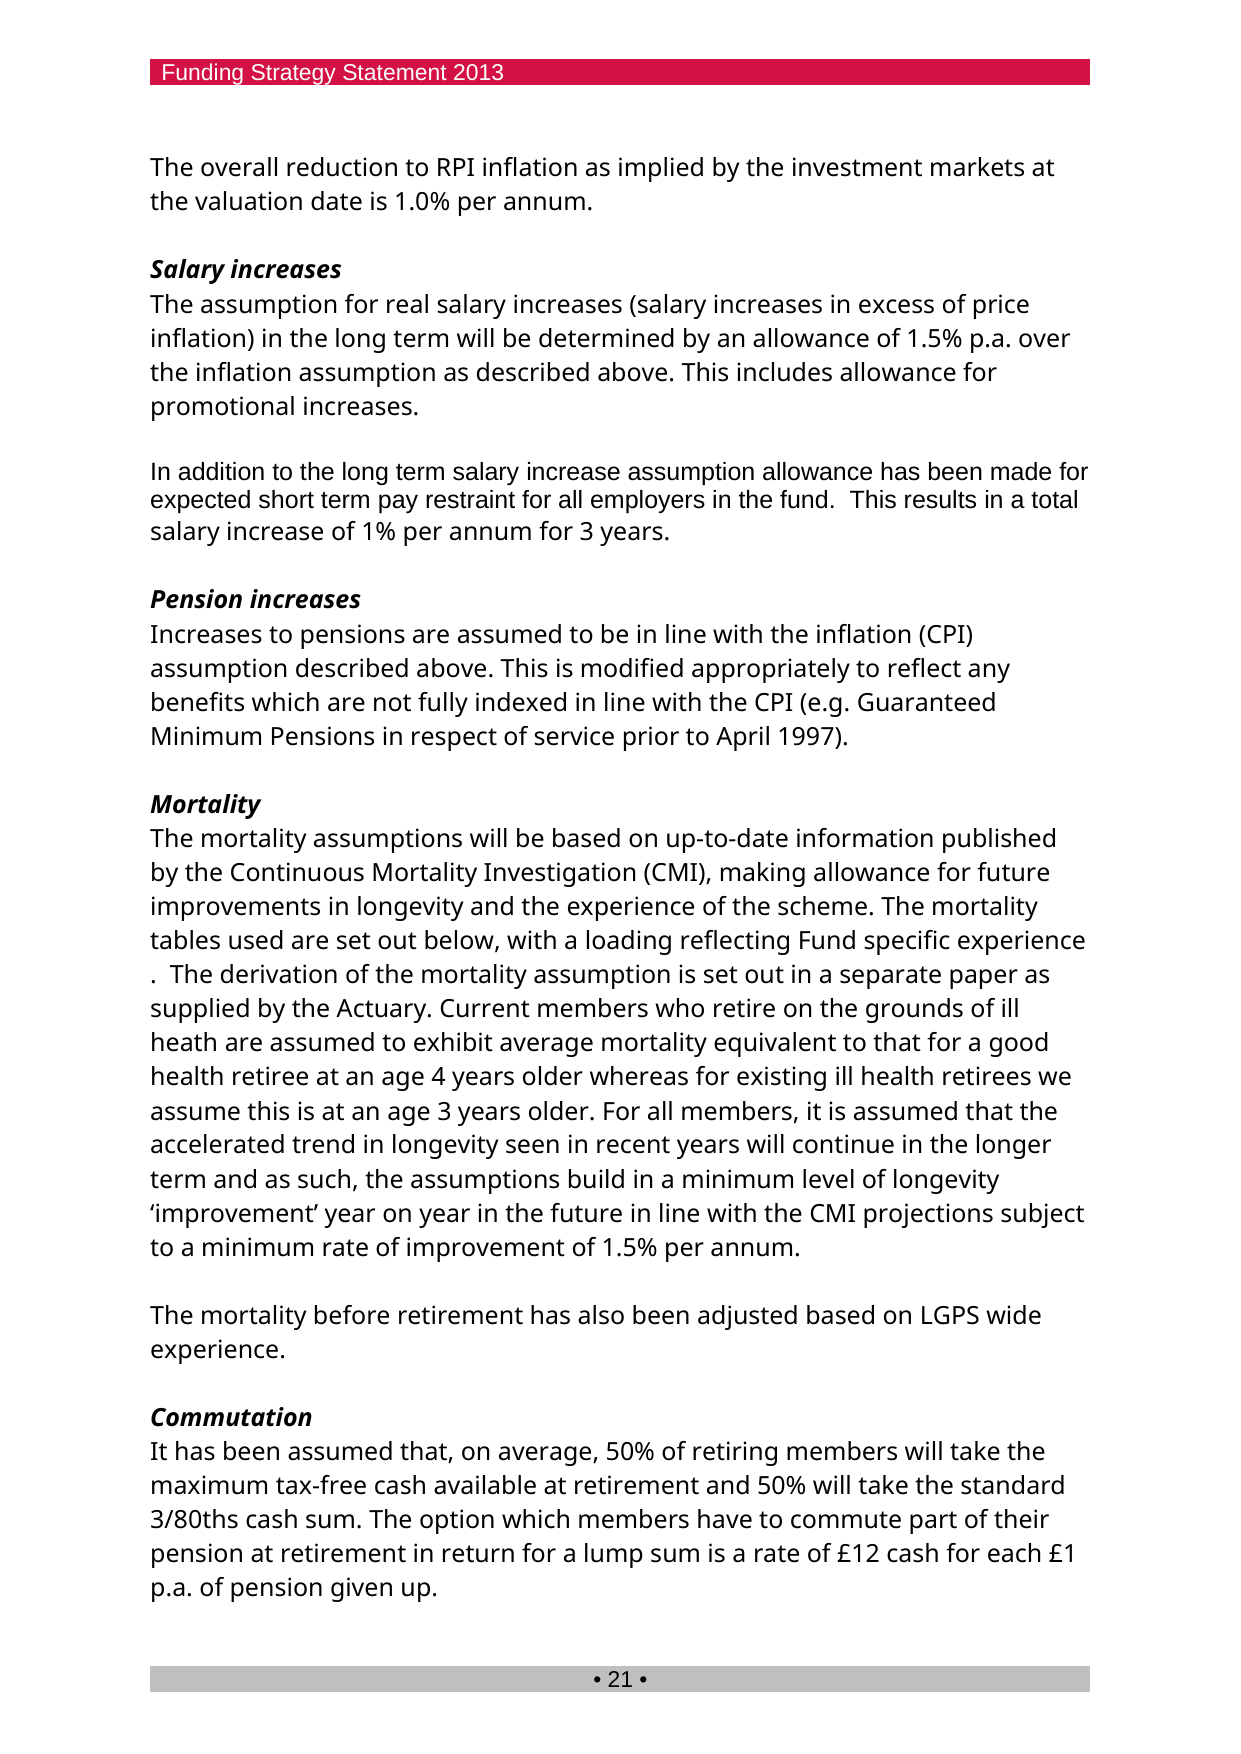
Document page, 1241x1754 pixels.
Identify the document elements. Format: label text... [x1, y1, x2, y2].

text Increases to pensions are assumed to be in line with the inflation (CPI) assumption described above. This is modified appropriately to reflect any benefits which are not fully indexed in line with the CPI (e.g. Guaranteed Minimum Pensions in respect of service prior to April 1997). [150, 616, 1090, 752]
text Salary increases [150, 252, 1090, 286]
text Mortality [150, 787, 1090, 821]
text Commutation [150, 1400, 1090, 1434]
text In addition to the long term salary increase assumption allowance has been made for expected short term pay restraint for all employers in the fund. This results in a total salary increase of 1% per annum for 3 years. [150, 457, 1090, 548]
text The mortality assumptions will be based on up-to-date information published by the Continuous Mortality Investigation (CMI), making allowance for future improvements in longevity and the experience of the scheme. The mortality tables used are set out below, with a loading reflecting Fund specific experience . The derivation of the mortality assumption is set out in a separate paper as supplied by the Actuary. Current members who retire on the grounds of ill heath are assumed to exhibit average mortality equivalent to that for a good health retiree at an age 4 years older whereas for existing ill health retirees we assume this is at an age 3 years older. For all members, it is assumed that the accelerated trend in longevity seen in recent years will continue in the longer term and as such, the assumptions build in a minimum level of longevity ‘improvement’ year on year in the future in line with the CMI projections subject to a minimum rate of improvement of 1.5% per annum. [150, 821, 1090, 1263]
text The assumption for real salary increases (salary increases in excess of price inflation) in the long term will be determined by an allowance of 1.5% p.a. over the inflation assumption as described above. This includes allowance for promotional increases. [150, 286, 1090, 422]
text It has been assumed that, on average, 50% of retiring members will take the maximum tax-free cash available at retirement and 50% will take the standard 3/80ths cash sum. The option which members have to commute part of their pension at retirement in return for a lump sum is a rate of £12 cash for each £1 p.a. of pension given up. [150, 1434, 1090, 1604]
text The mortality before retirement has also been adjusted based on LGPS wide experience. [150, 1297, 1090, 1366]
text The overall reduction to RPI inflation as implied by the investment markets at the valuation date is 1.0% per annum. [150, 150, 1090, 218]
text Pension increases [150, 582, 1090, 616]
